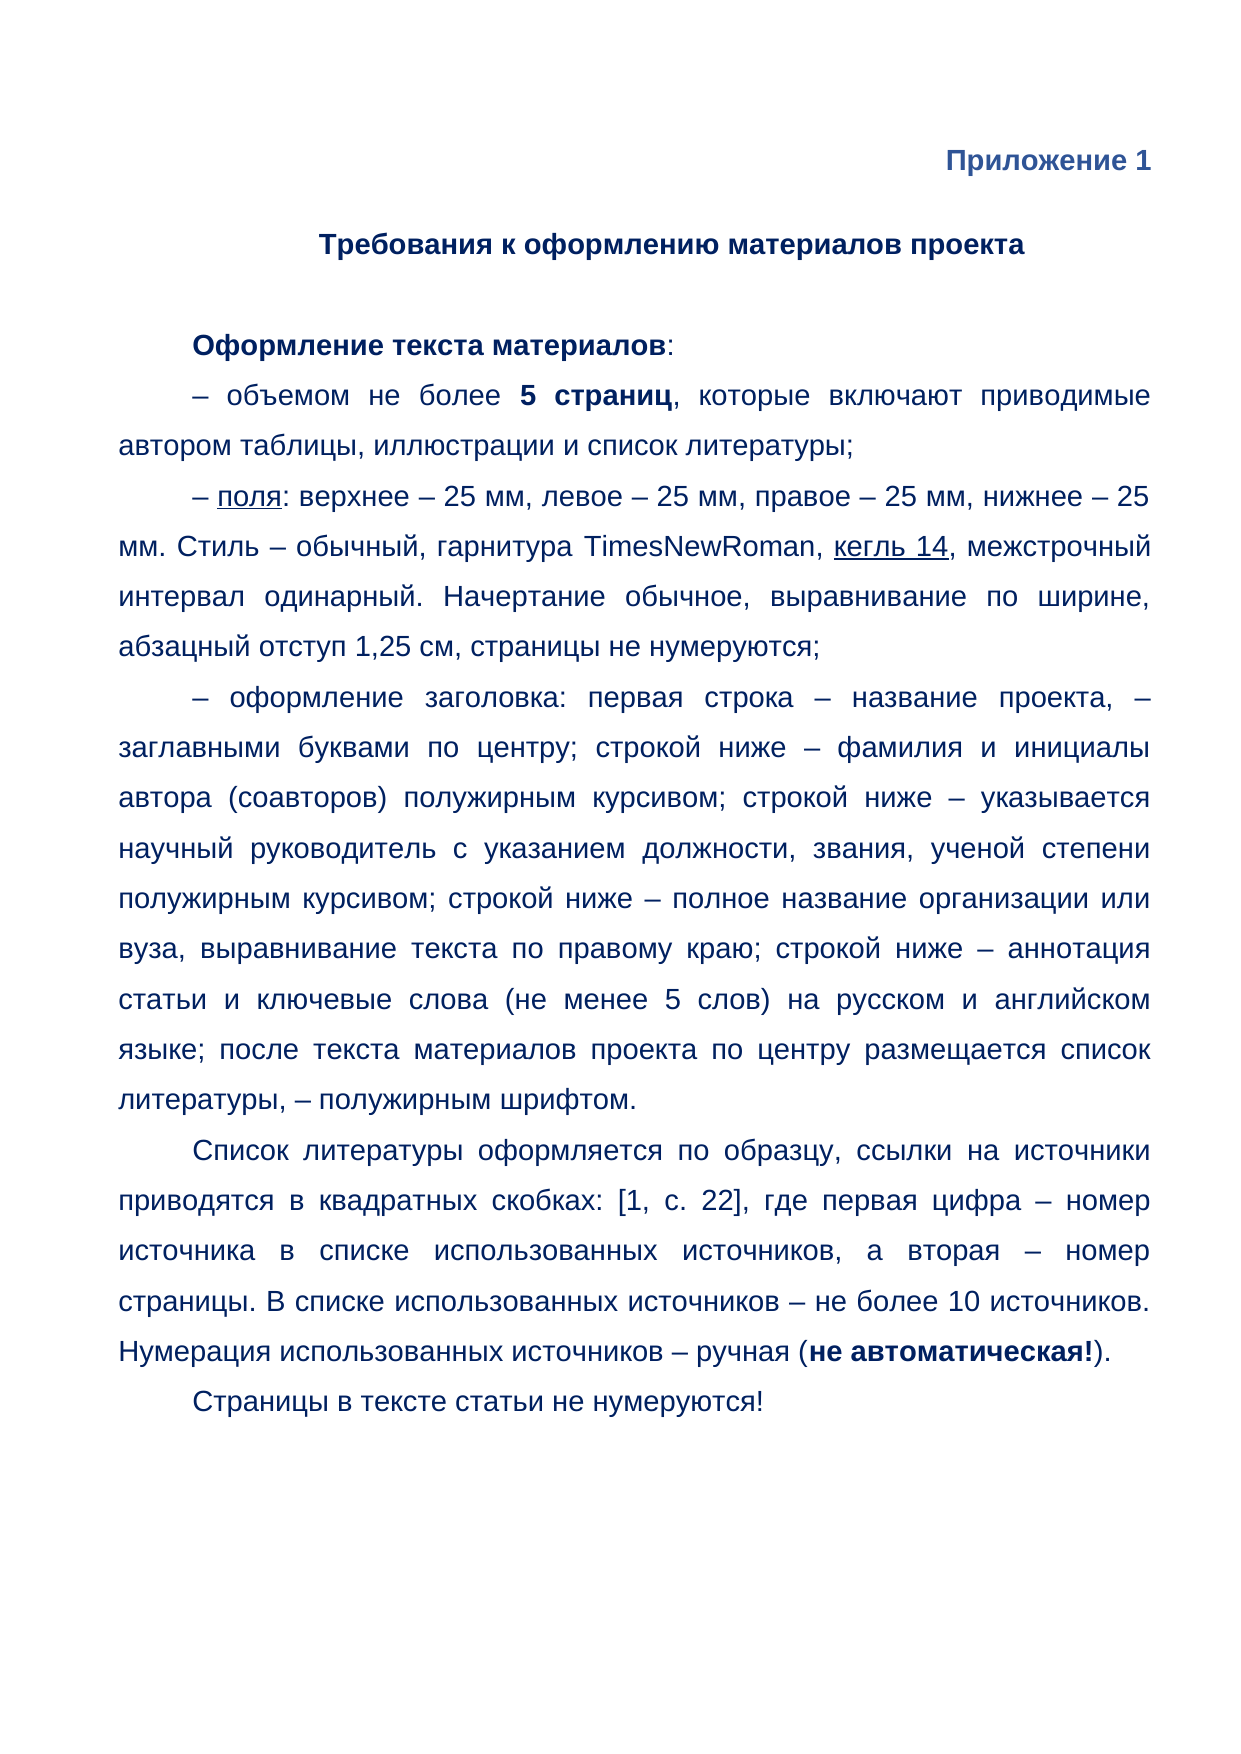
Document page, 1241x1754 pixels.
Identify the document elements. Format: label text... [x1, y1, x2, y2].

text – объемом не более 5 страниц, которые включают приводимые автором таблицы, иллюстрации и список литературы; [118, 378, 1152, 462]
subtitle Приложение 1 [118, 143, 1152, 177]
text – поля: верхнее – 25 мм, левое – 25 мм, правое – 25 мм, нижнее – 25 мм. Стиль – обычный, гарнитура TimesNewRoman, кегль 14, межстрочный интервал одинарный. Начертание обычное, выравнивание по ширине, абзацный отступ 1,25 см, страницы не нумеруются; [118, 478, 1152, 663]
text Требования к оформлению материалов проекта [118, 227, 1152, 261]
text Список литературы оформляется по образцу, ссылки на источники приводятся в квадратных скобках: [1, с. 22], где первая цифра – номер источника в списке использованных источников, а вторая – номер страницы. В списке использованных источников – не более 10 источников. Нумерация использованных источников – ручная (не автоматическая!). [118, 1133, 1152, 1367]
text Страницы в тексте статьи не нумеруются! [118, 1384, 1152, 1418]
text – оформление заголовка: первая строка – название проекта, – заглавными буквами по центру; строкой ниже – фамилия и инициалы автора (соавторов) полужирным курсивом; строкой ниже – указывается научный руководитель с указанием должности, звания, ученой степени полужирным курсивом; строкой ниже – полное название организации или вуза, выравнивание текста по правому краю; строкой ниже – аннотация статьи и ключевые слова (не менее 5 слов) на русском и английском языке; после текста материалов проекта по центру размещается список литературы, – полужирным шрифтом. [118, 680, 1152, 1116]
text Оформление текста материалов: [118, 328, 1152, 361]
